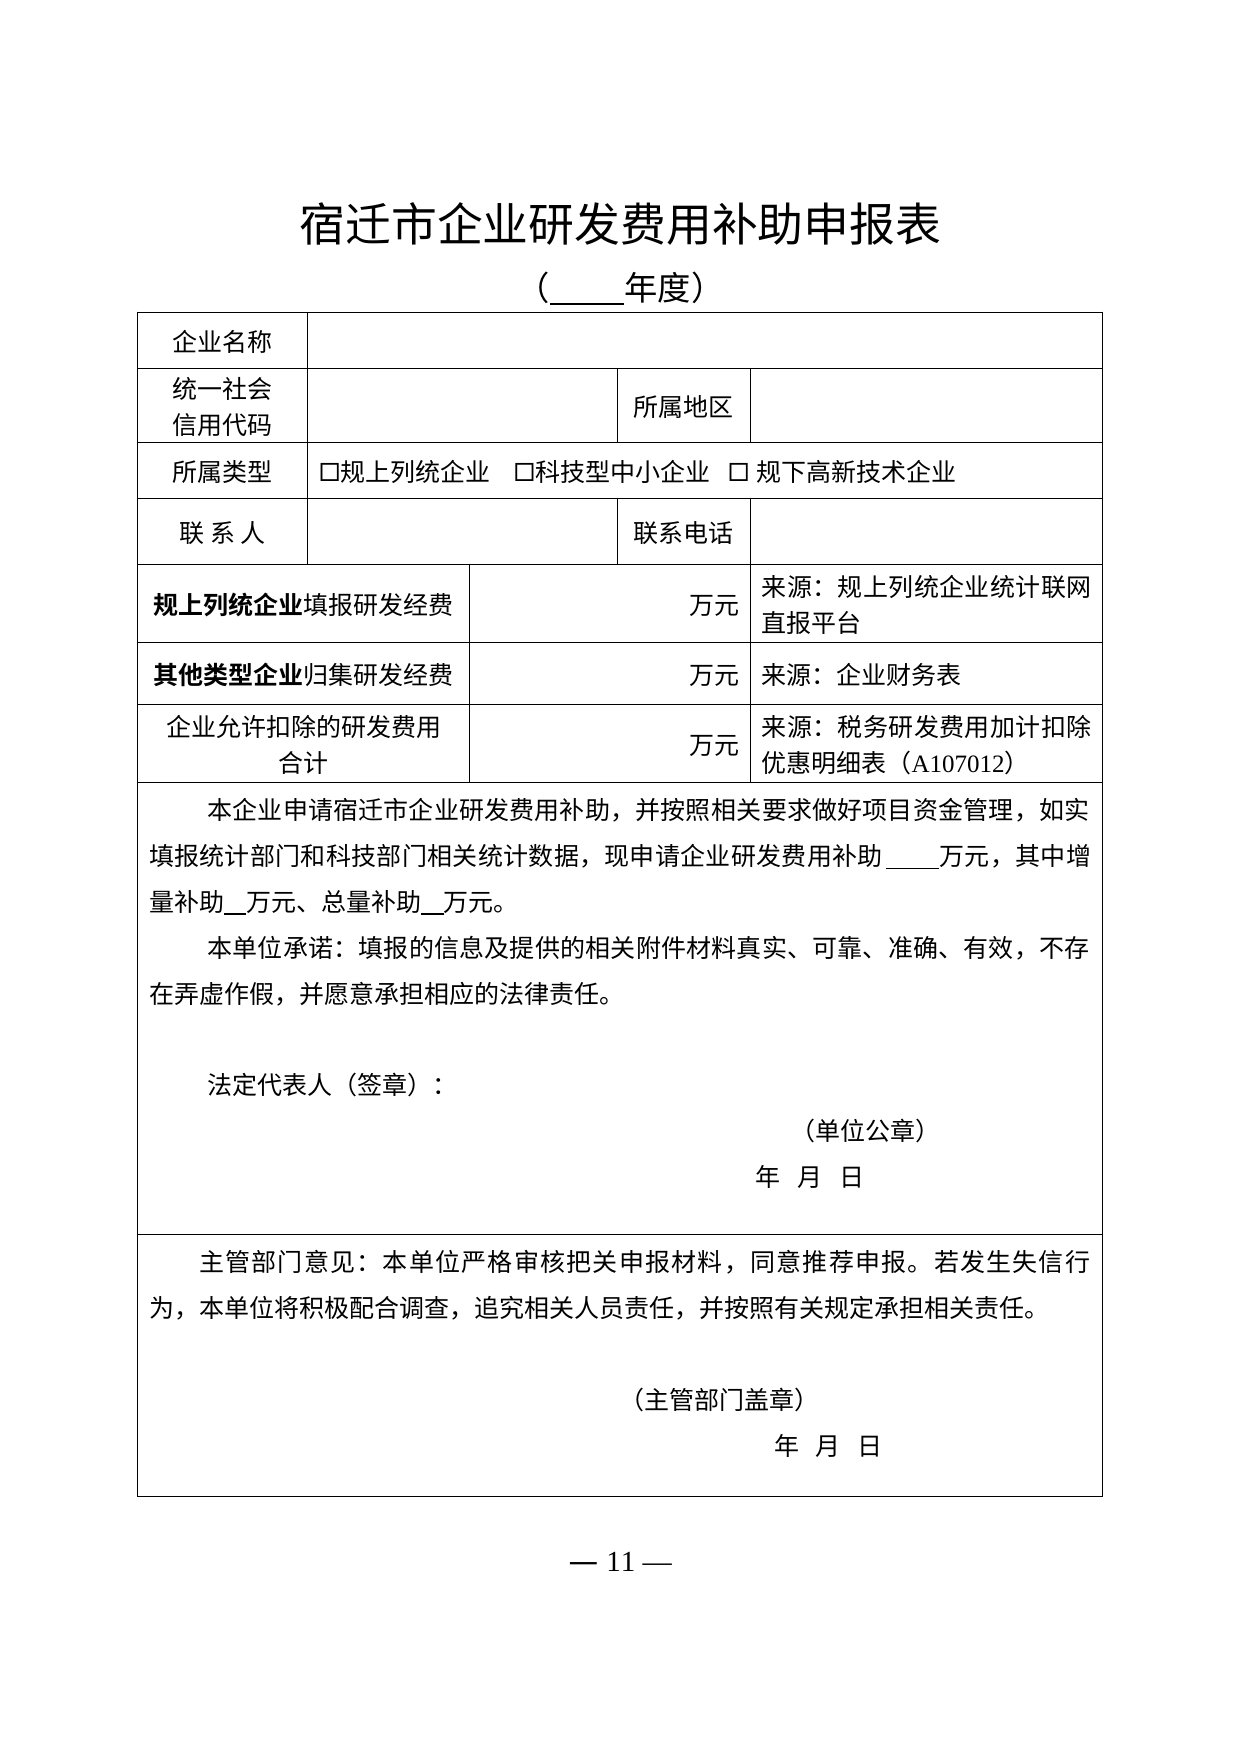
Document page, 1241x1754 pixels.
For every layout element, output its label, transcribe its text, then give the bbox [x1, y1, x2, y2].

table_cell 所属地区 [618, 369, 750, 442]
table_cell 规上列统企业填报研发经费 [138, 565, 469, 642]
text 宿迁市企业研发费用补助申报表 [159, 195, 1081, 253]
table_cell 主管部门意见：本单位严格审核把关申报材料，同意推荐申报。若发生失信行为，本单位将积极配合调查，追究相关人员责任，并按照有关规定承担相关责任。 （主管部门盖章） 年 月 日 [138, 1235, 1102, 1496]
table_cell 来源：企业财务表 [751, 643, 1102, 703]
table_cell 联 系 人 [138, 499, 307, 563]
table_cell 联系电话 [618, 499, 750, 563]
table_cell 所属类型 [138, 443, 307, 498]
table_cell 统一社会 信用代码 [138, 369, 307, 442]
table_cell 其他类型企业归集研发经费 [138, 643, 469, 703]
table_cell [308, 499, 617, 563]
table_cell [751, 499, 1102, 563]
table_cell 企业允许扣除的研发费用 合计 [138, 705, 469, 782]
table_header 企业名称 [138, 313, 307, 368]
table_cell 本企业申请宿迁市企业研发费用补助，并按照相关要求做好项目资金管理，如实填报统计部门和科技部门相关统计数据，现申请企业研发费用补助 万元，其中增量补助 万元、总量补助 万元。 本单位承诺：填报的信息及提供的相关附件材料真实、可靠、准确、有效，不存在弄虚作假，并愿意承担相应的法律责任。 法定代表人（签章）： （单位公章） 年 月 日 [138, 783, 1102, 1234]
table_cell 来源：规上列统企业统计联网直报平台 [751, 565, 1102, 642]
table_cell [308, 369, 617, 442]
text （ 年度） [159, 253, 1081, 312]
table_cell [751, 369, 1102, 442]
table_cell 万元 [470, 643, 750, 703]
table_header [308, 313, 1102, 368]
table_cell 万元 [470, 565, 750, 642]
table_cell 来源：税务研发费用加计扣除优惠明细表（A107012） [751, 705, 1102, 782]
table_cell 万元 [470, 705, 750, 782]
table_cell 规上列统企业 科技型中小企业 规下高新技术企业 [308, 443, 1102, 498]
